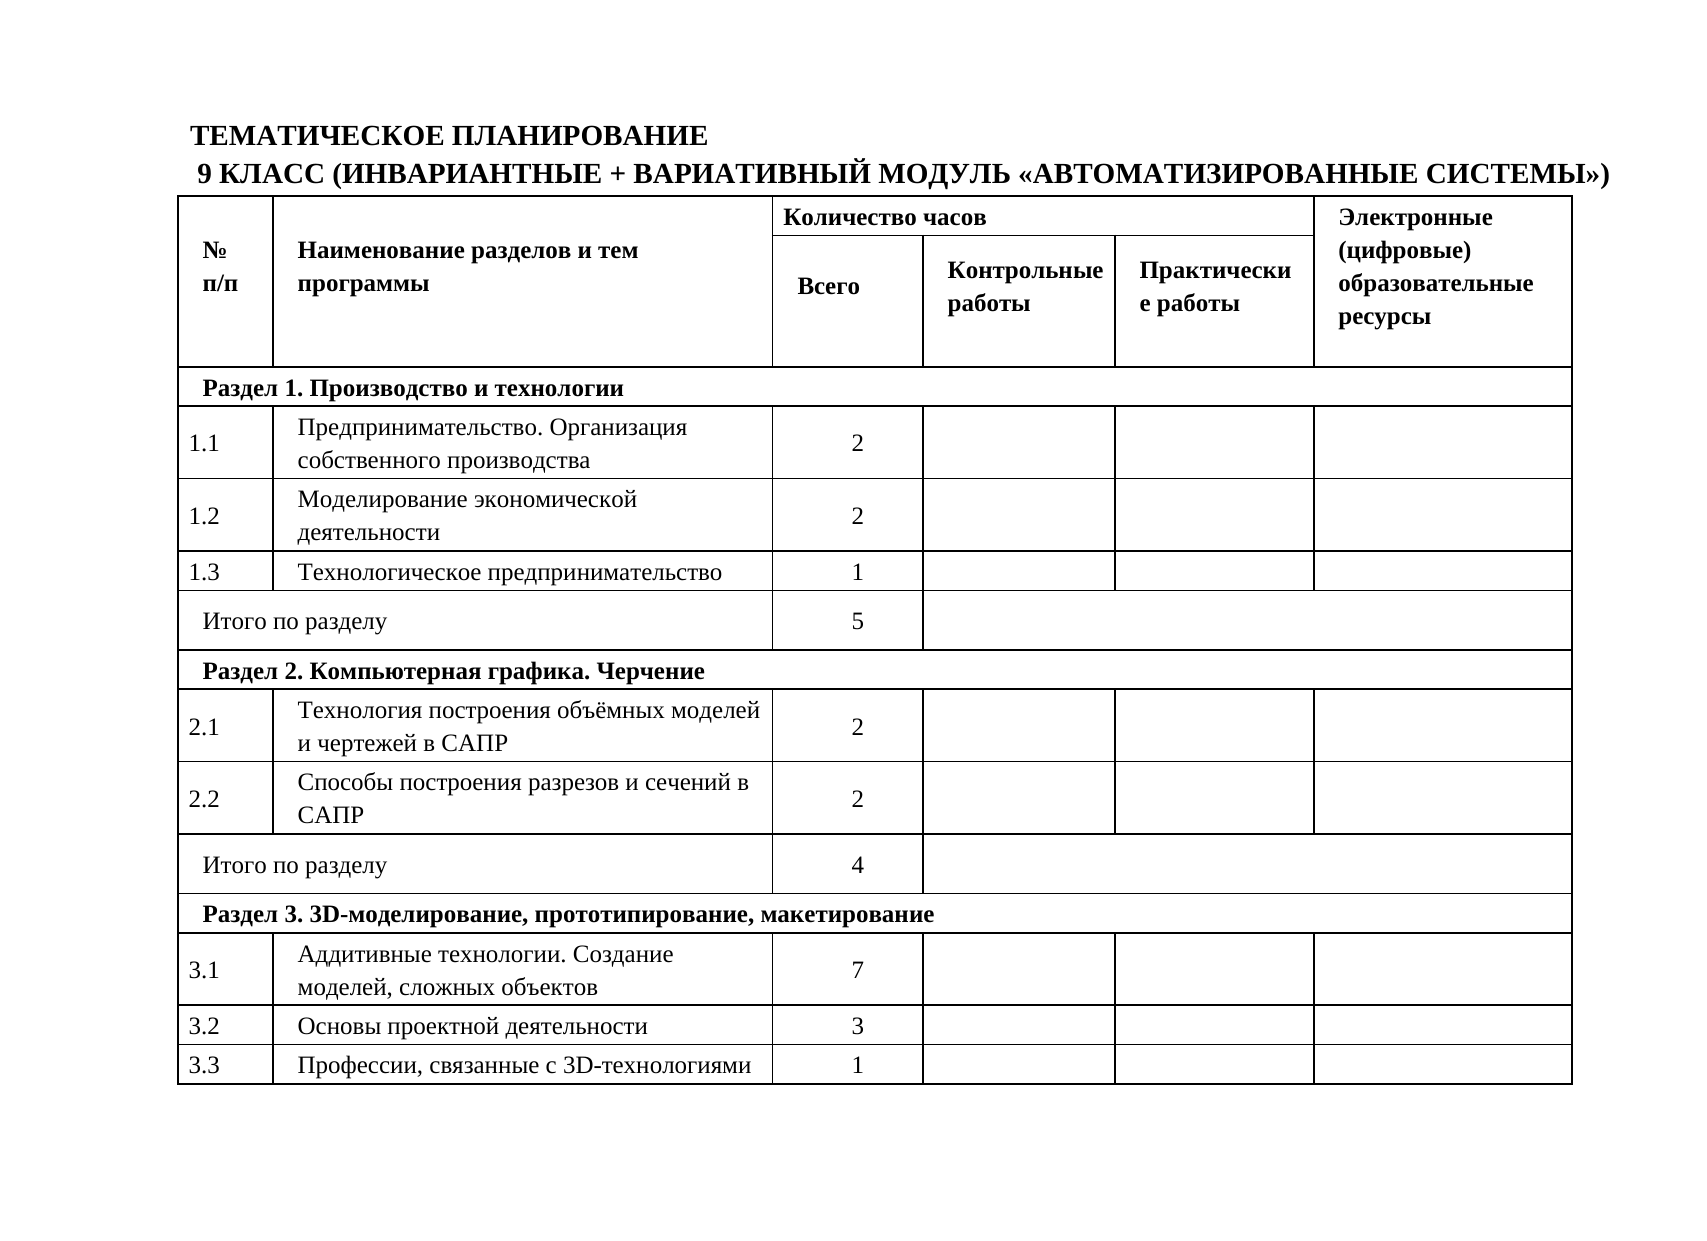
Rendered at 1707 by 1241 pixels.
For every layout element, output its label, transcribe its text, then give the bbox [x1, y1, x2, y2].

table_cell [1116, 407, 1313, 478]
table_cell [1116, 479, 1313, 550]
table_cell [1315, 690, 1571, 761]
table_cell [1116, 1006, 1313, 1044]
table_cell [924, 1045, 1114, 1083]
table_cell [924, 762, 1114, 833]
table_cell Раздел 3. 3D-моделирование, прототипирование, макетирование [179, 894, 1571, 932]
table_cell Раздел 2. Компьютерная графика. Черчение [179, 651, 1571, 688]
table_cell Предпринимательство. Организация собственного производства [274, 407, 772, 478]
table_cell [1116, 762, 1313, 833]
table_cell [924, 934, 1114, 1004]
table_cell Итого по разделу [179, 591, 772, 649]
table_cell 2 [773, 407, 922, 478]
table_cell [1315, 934, 1571, 1004]
table_cell 4 [773, 835, 922, 893]
table_cell Технологическое предпринимательство [274, 552, 772, 589]
table_cell 2 [773, 762, 922, 833]
table_cell [924, 690, 1114, 761]
table_cell 2 [773, 690, 922, 761]
table_cell Способы построения разрезов и сечений в САПР [274, 762, 772, 833]
table_cell [1315, 552, 1571, 589]
table_cell [1116, 690, 1313, 761]
table_cell [924, 591, 1571, 649]
table_cell [924, 835, 1571, 893]
table_cell 1 [773, 552, 922, 589]
table_cell 3.3 [179, 1045, 272, 1083]
table_cell [924, 552, 1114, 589]
table_cell 3.2 [179, 1006, 272, 1044]
table_cell 1 [773, 1045, 922, 1083]
text ТЕМАТИЧЕСКОЕ ПЛАНИРОВАНИЕ [190, 118, 1618, 152]
table_cell Всего [773, 236, 922, 366]
table_cell 2 [773, 479, 922, 550]
table_cell 7 [773, 934, 922, 1004]
table_cell [1315, 1045, 1571, 1083]
table_cell Основы проектной деятельности [274, 1006, 772, 1044]
table_cell [924, 479, 1114, 550]
table_cell Профессии, связанные с 3D-технологиями [274, 1045, 772, 1083]
table_cell [924, 1006, 1114, 1044]
table_header № п/п [179, 197, 272, 366]
table_cell [924, 407, 1114, 478]
table_cell 5 [773, 591, 922, 649]
table_cell Итого по разделу [179, 835, 772, 893]
table_header Электронные (цифровые) образовательные ресурсы [1315, 197, 1571, 366]
table_cell 1.2 [179, 479, 272, 550]
table_cell 3 [773, 1006, 922, 1044]
table_cell Контрольные работы [924, 236, 1114, 366]
table_cell [1116, 934, 1313, 1004]
table_cell [1315, 762, 1571, 833]
table_header Количество часов [773, 197, 1313, 234]
table_header Наименование разделов и тем программы [274, 197, 772, 366]
text 9 КЛАСС (ИНВАРИАНТНЫЕ + ВАРИАТИВНЫЙ МОДУЛЬ «АВТОМАТИЗИРОВАННЫЕ СИСТЕМЫ») [190, 157, 1618, 190]
table_cell 2.2 [179, 762, 272, 833]
table_cell [1315, 479, 1571, 550]
table_cell Практические работы [1116, 236, 1313, 366]
table_cell [1116, 552, 1313, 589]
table_cell 3.1 [179, 934, 272, 1004]
table_cell Моделирование экономической деятельности [274, 479, 772, 550]
table_cell 2.1 [179, 690, 272, 761]
table_cell [1315, 1006, 1571, 1044]
table_cell 1.1 [179, 407, 272, 478]
table_cell Раздел 1. Производство и технологии [179, 368, 1571, 405]
table_cell 1.3 [179, 552, 272, 589]
table_cell [1116, 1045, 1313, 1083]
table_cell Технология построения объёмных моделей и чертежей в САПР [274, 690, 772, 761]
table_cell [1315, 407, 1571, 478]
table_cell Аддитивные технологии. Создание моделей, сложных объектов [274, 934, 772, 1004]
